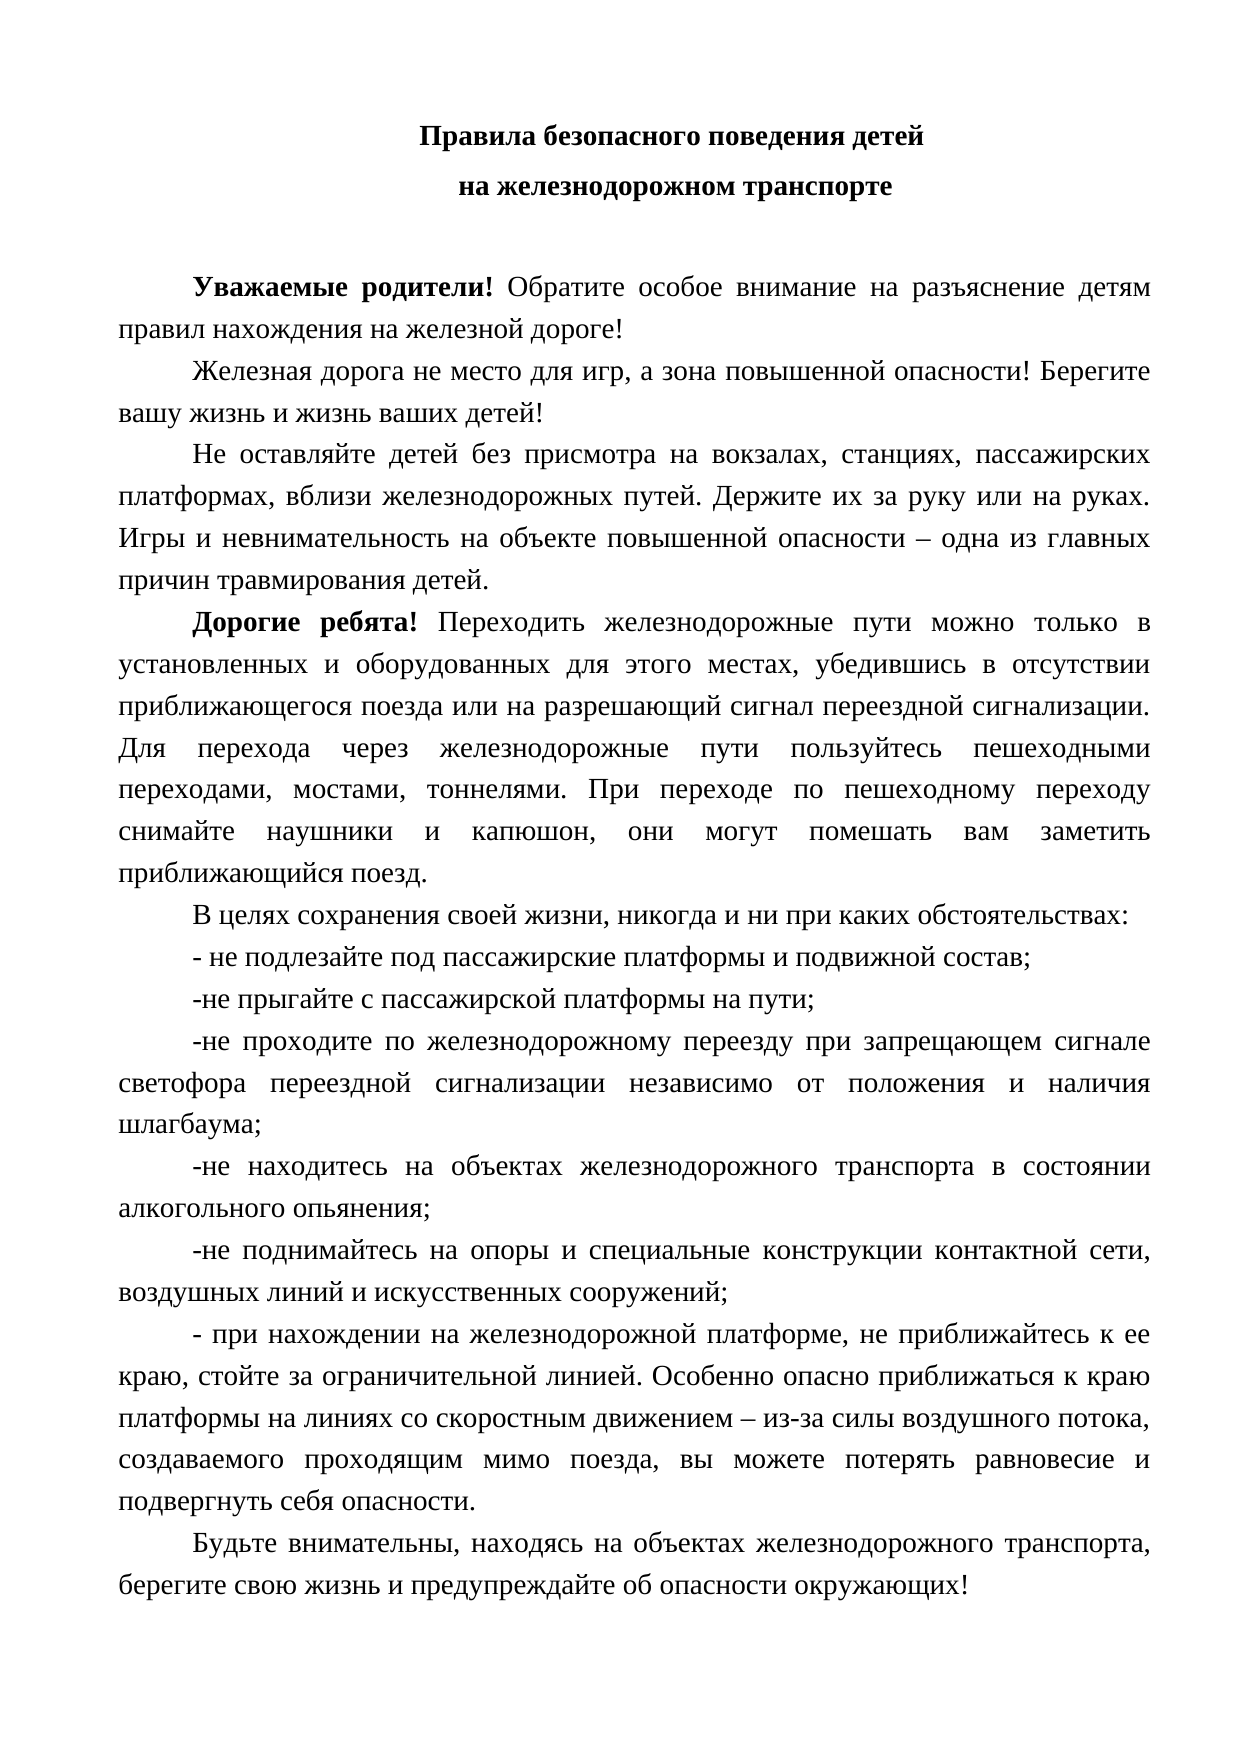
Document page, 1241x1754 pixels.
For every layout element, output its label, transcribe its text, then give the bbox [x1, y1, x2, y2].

text Уважаемые родители! Обратите особое внимание на разъяснение детям правил нахождения на железной дороге! [118, 269, 1152, 344]
text - не подлезайте под пассажирские платформы и подвижной состав; [118, 939, 1152, 973]
text Правила безопасного поведения детей [118, 118, 1152, 152]
text -не проходите по железнодорожному переезду при запрещающем сигнале светофора переездной сигнализации независимо от положения и наличия шлагбаума; [118, 1023, 1152, 1140]
text -не поднимайтесь на опоры и специальные конструкции контактной сети, воздушных линий и искусственных сооружений; [118, 1232, 1152, 1308]
text Дорогие ребята! Переходить железнодорожные пути можно только в установленных и оборудованных для этого местах, убедившись в отсутствии приближающегося поезда или на разрешающий сигнал переездной сигнализации. Для перехода через железнодорожные пути пользуйтесь пешеходными переходами, мостами, тоннелями. При переходе по пешеходному переходу снимайте наушники и капюшон, они могут помешать вам заметить приближающийся поезд. [118, 604, 1152, 889]
text -не прыгайте с пассажирской платформы на пути; [118, 981, 1152, 1014]
text Не оставляйте детей без присмотра на вокзалах, станциях, пассажирских платформах, вблизи железнодорожных путей. Держите их за руку или на руках. Игры и невнимательность на объекте повышенной опасности – одна из главных причин травмирования детей. [118, 437, 1152, 596]
text -не находитесь на объектах железнодорожного транспорта в состоянии алкогольного опьянения; [118, 1148, 1152, 1224]
text Будьте внимательны, находясь на объектах железнодорожного транспорта, берегите свою жизнь и предупреждайте об опасности окружающих! [118, 1525, 1152, 1601]
text - при нахождении на железнодорожной платформе, не приближайтесь к ее краю, стойте за ограничительной линией. Особенно опасно приближаться к краю платформы на линиях со скоростным движением – из-за силы воздушного потока, создаваемого проходящим мимо поезда, вы можете потерять равновесие и подвергнуть себя опасности. [118, 1316, 1152, 1517]
text на железнодорожном транспорте [118, 168, 1152, 202]
text Железная дорога не место для игр, а зона повышенной опасности! Берегите вашу жизнь и жизнь ваших детей! [118, 353, 1152, 428]
text В целях сохранения своей жизни, никогда и ни при каких обстоятельствах: [118, 897, 1152, 931]
